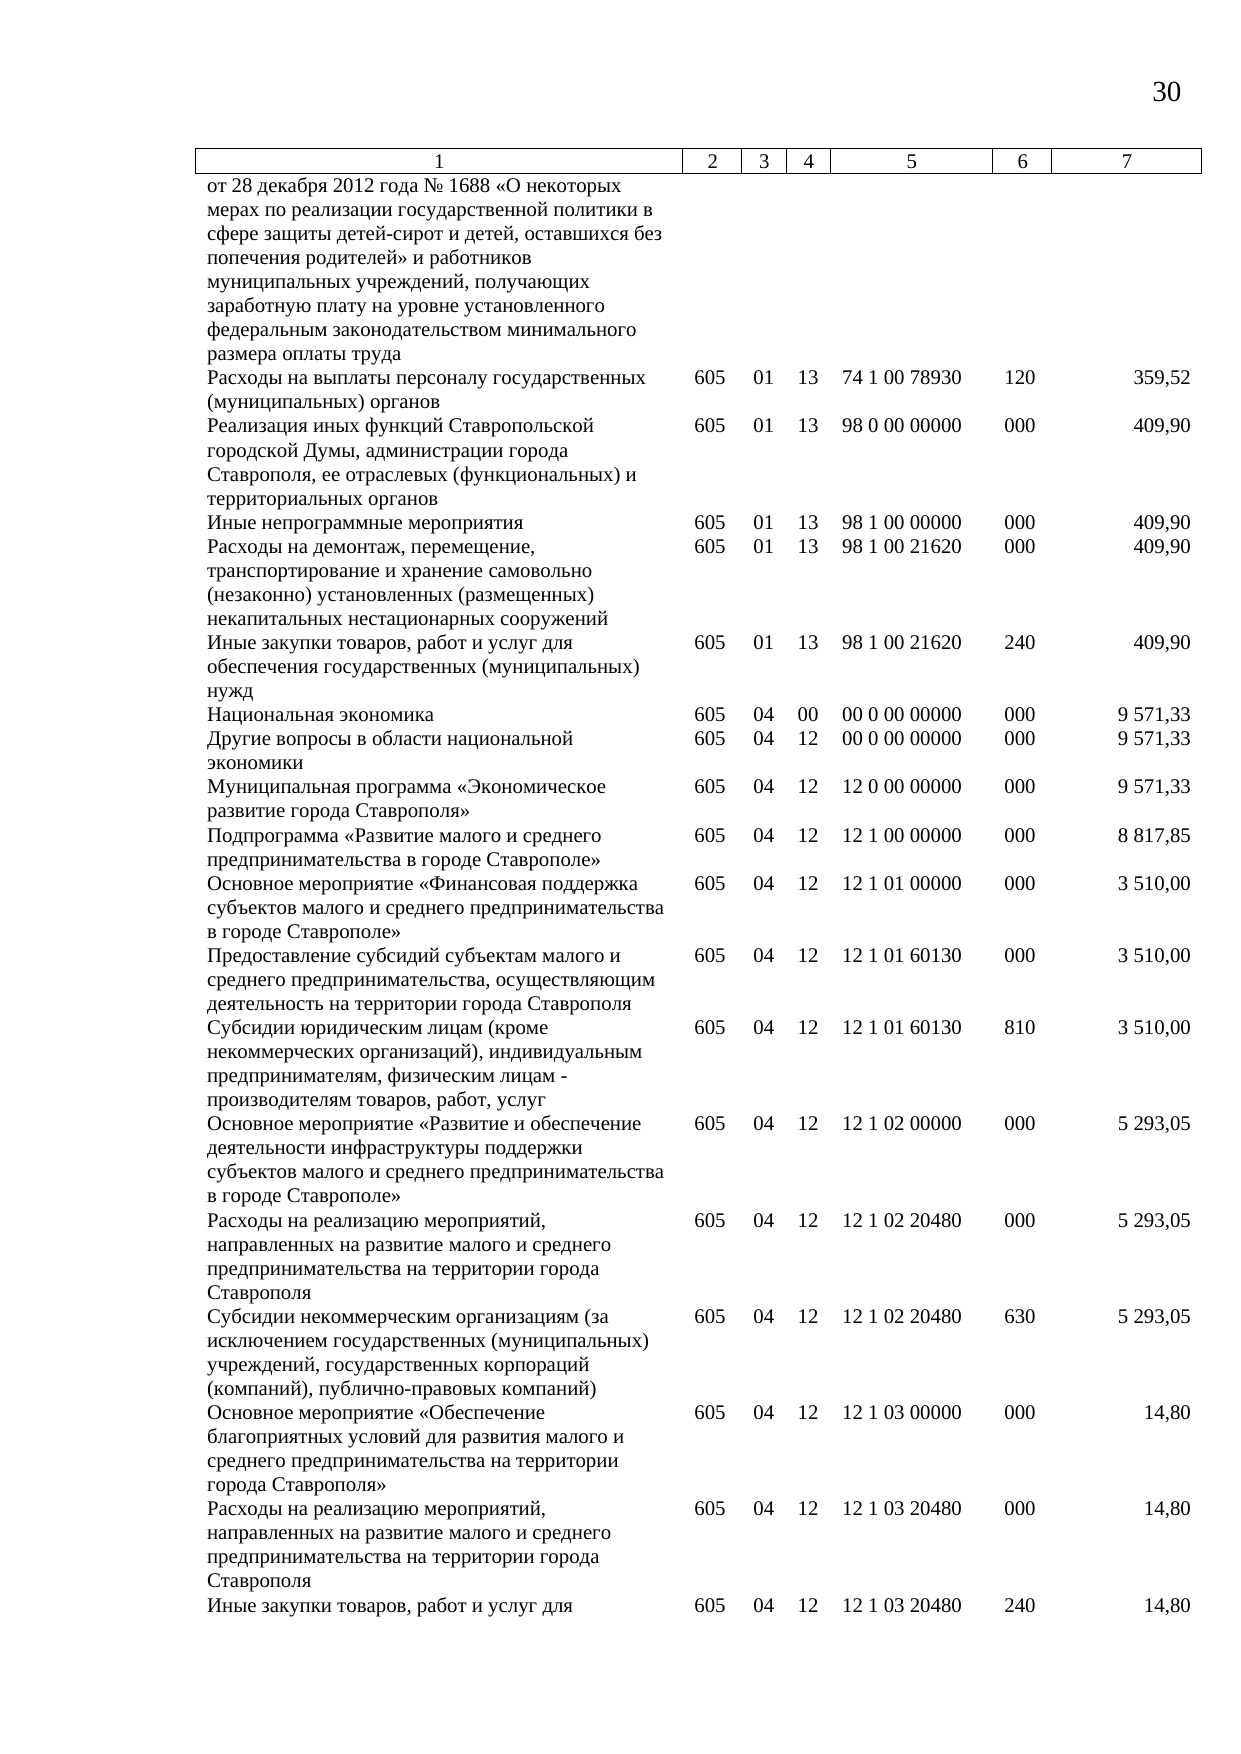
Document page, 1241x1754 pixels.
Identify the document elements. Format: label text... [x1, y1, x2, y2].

table_header 6 [993, 149, 1051, 173]
table_header 5 [831, 149, 992, 173]
table_header 2 [683, 149, 741, 173]
table_header 4 [787, 149, 830, 173]
table_header 1 [196, 149, 682, 173]
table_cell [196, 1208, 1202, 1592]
table_header 3 [742, 149, 786, 173]
table_header 7 [1052, 149, 1201, 173]
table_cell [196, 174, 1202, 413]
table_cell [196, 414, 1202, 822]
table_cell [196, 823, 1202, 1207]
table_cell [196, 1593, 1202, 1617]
